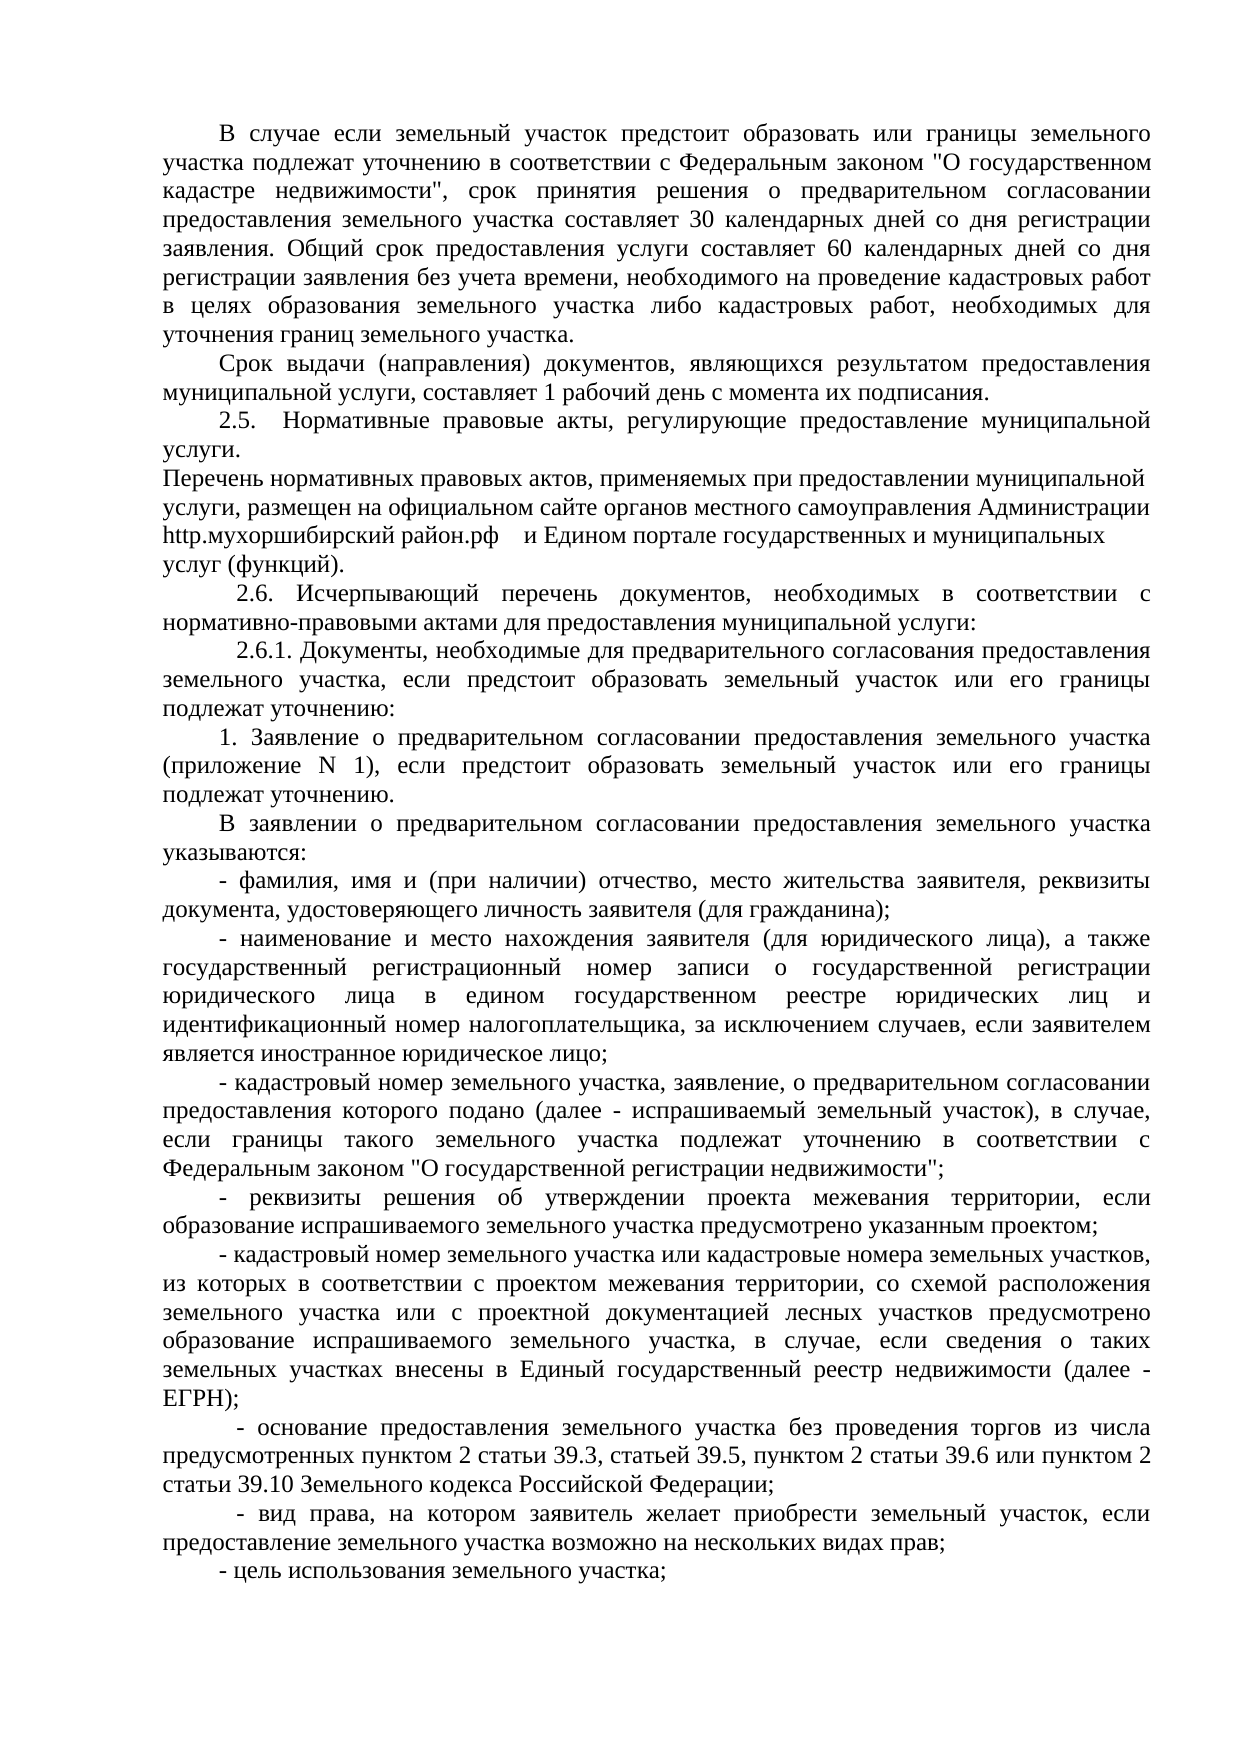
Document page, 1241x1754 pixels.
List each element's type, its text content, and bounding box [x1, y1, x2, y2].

text В заявлении о предварительном согласовании предоставления земельного участка указываются: [162, 808, 1152, 866]
text 2.6.1. Документы, необходимые для предварительного согласования предоставления земельного участка, если предстоит образовать земельный участок или его границы подлежат уточнению: [162, 636, 1152, 722]
text - цель использования земельного участка; [162, 1556, 1152, 1584]
text - вид права, на котором заявитель желает приобрести земельный участок, если предоставление земельного участка возможно на нескольких видах прав; [162, 1498, 1152, 1556]
text 2.6. Исчерпывающий перечень документов, необходимых в соответствии с нормативно-правовыми актами для предоставления муниципальной услуги: [162, 578, 1152, 636]
text В случае если земельный участок предстоит образовать или границы земельного участка подлежат уточнению в соответствии с Федеральным законом "О государственном кадастре недвижимости", срок принятия решения о предварительном согласовании предоставления земельного участка составляет 30 календарных дней со дня регистрации заявления. Общий срок предоставления услуги составляет 60 календарных дней со дня регистрации заявления без учета времени, необходимого на проведение кадастровых работ в целях образования земельного участка либо кадастровых работ, необходимых для уточнения границ земельного участка. [162, 118, 1152, 348]
text 1. Заявление о предварительном согласовании предоставления земельного участка (приложение N 1), если предстоит образовать земельный участок или его границы подлежат уточнению. [162, 722, 1152, 808]
text 2.5. Нормативные правовые акты, регулирующие предоставление муниципальной услуги. [162, 406, 1152, 463]
text - кадастровый номер земельного участка, заявление, о предварительном согласовании предоставления которого подано (далее - испрашиваемый земельный участок), в случае, если границы такого земельного участка подлежат уточнению в соответствии с Федеральным законом "О государственной регистрации недвижимости"; [162, 1067, 1152, 1182]
text - основание предоставления земельного участка без проведения торгов из числа предусмотренных пунктом 2 статьи 39.3, статьей 39.5, пунктом 2 статьи 39.6 или пунктом 2 статьи 39.10 Земельного кодекса Российской Федерации; [162, 1412, 1152, 1498]
text - фамилия, имя и (при наличии) отчество, место жительства заявителя, реквизиты документа, удостоверяющего личность заявителя (для гражданина); [162, 866, 1152, 923]
text Перечень нормативных правовых актов, применяемых при предоставлении муниципальной услуги, размещен на официальном сайте органов местного самоуправления Администрации http.мухоршибирский район.рф и Едином портале государственных и муниципальных услуг (функций). [162, 463, 1152, 578]
text - наименование и место нахождения заявителя (для юридического лица), а также государственный регистрационный номер записи о государственной регистрации юридического лица в едином государственном реестре юридических лиц и идентификационный номер налогоплательщика, за исключением случаев, если заявителем является иностранное юридическое лицо; [162, 923, 1152, 1067]
text - кадастровый номер земельного участка или кадастровые номера земельных участков, из которых в соответствии с проектом межевания территории, со схемой расположения земельного участка или с проектной документацией лесных участков предусмотрено образование испрашиваемого земельного участка, в случае, если сведения о таких земельных участках внесены в Единый государственный реестр недвижимости (далее - ЕГРН); [162, 1239, 1152, 1412]
text - реквизиты решения об утверждении проекта межевания территории, если образование испрашиваемого земельного участка предусмотрено указанным проектом; [162, 1182, 1152, 1239]
text Срок выдачи (направления) документов, являющихся результатом предоставления муниципальной услуги, составляет 1 рабочий день с момента их подписания. [162, 348, 1152, 406]
